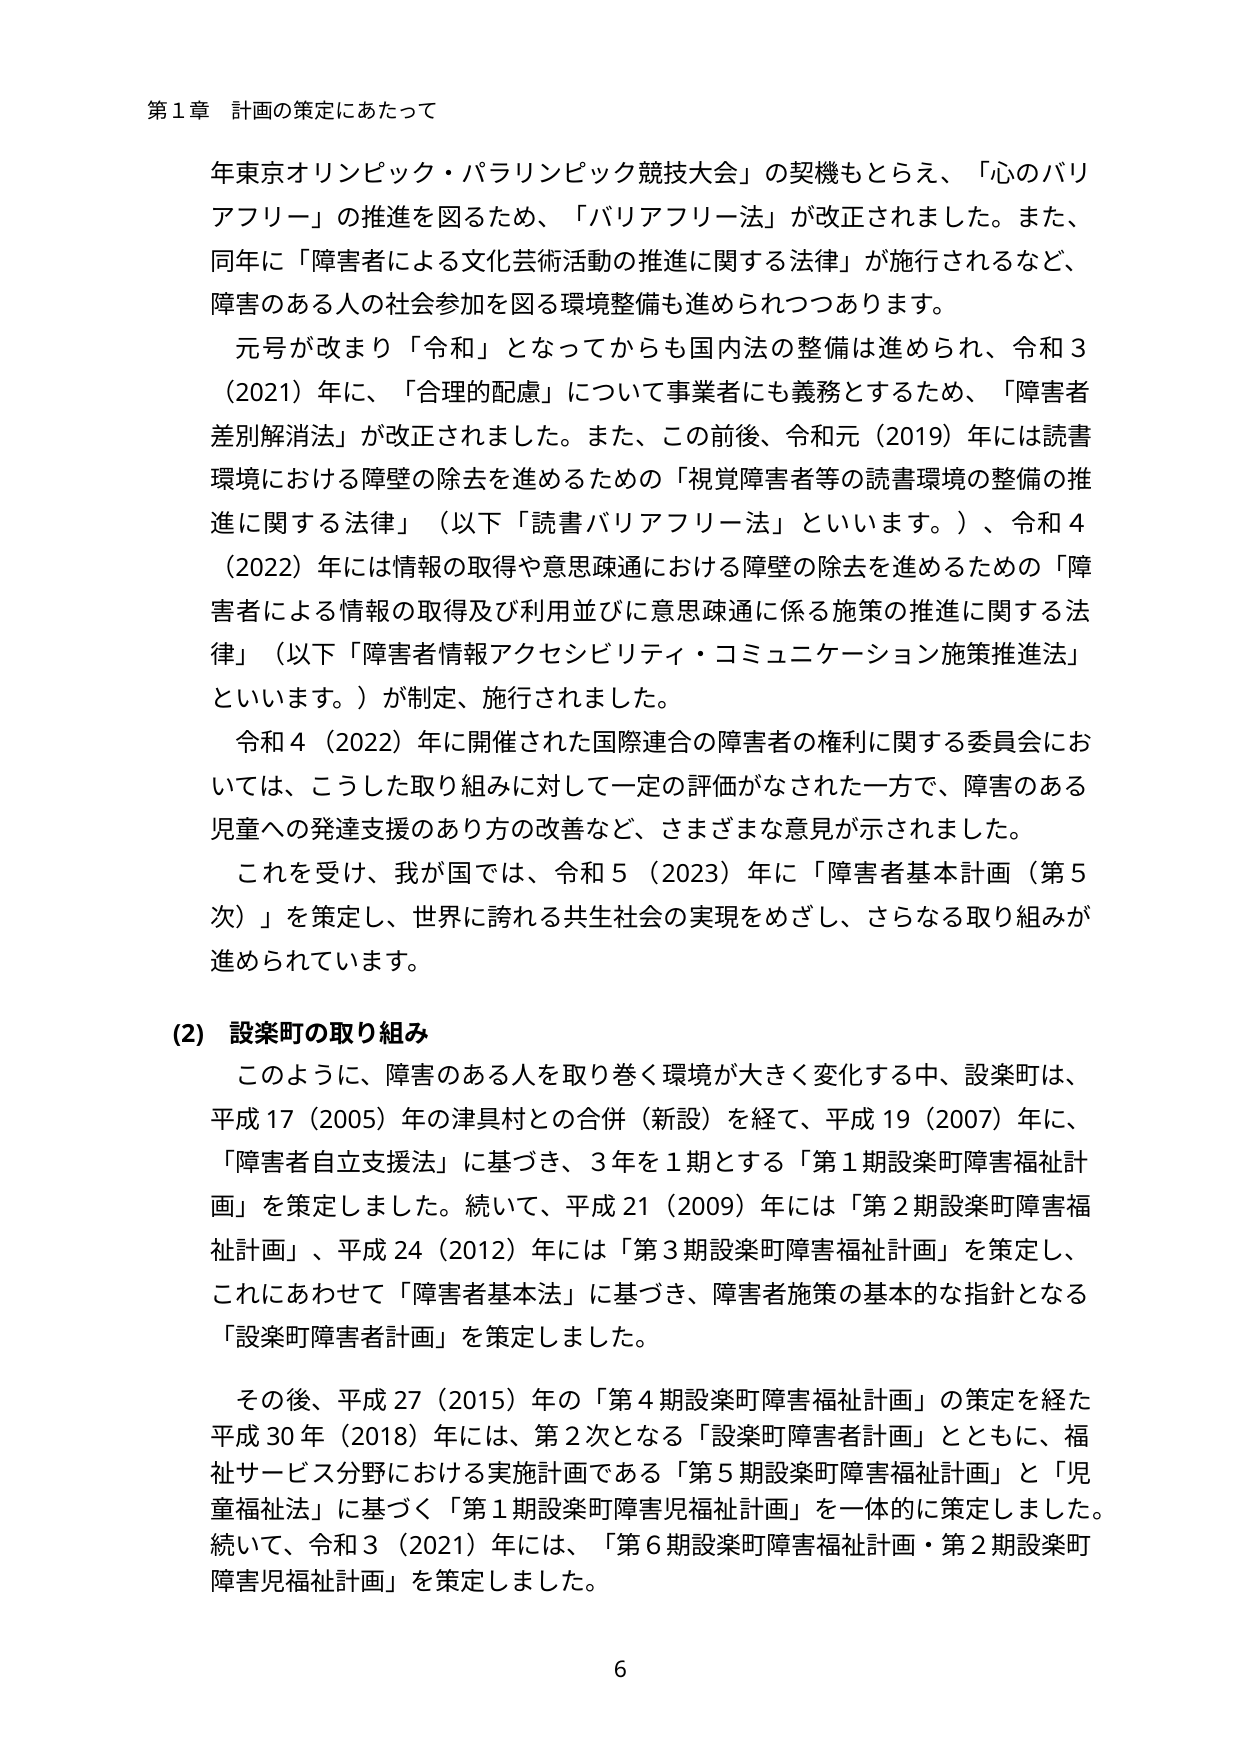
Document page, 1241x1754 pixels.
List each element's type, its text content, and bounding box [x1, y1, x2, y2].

subtitle 設楽町の取り組み [173, 1013, 1092, 1049]
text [210, 148, 1092, 323]
text 令和４（2022）年に開催された国際連合の障害者の権利に関する委員会においては、こうした取り組みに対して一定の評価がなされた一方で、障害のある児童への発達支援のあり方の改善など、さまざまな意見が示されました。 [210, 716, 1092, 848]
text このように、障害のある人を取り巻く環境が大きく変化する中、設楽町は、平成17（2005）年の津具村との合併（新設）を経て、平成19（2007）年に、「障害者自立支援法」に基づき、３年を１期とする「第１期設楽町障害福祉計画」を策定しました。続いて、平成21（2009）年には「第２期設楽町障害福祉計画」、平成24（2012）年には「第３期設楽町障害福祉計画」を策定し、これにあわせて「障害者基本法」に基づき、障害者施策の基本的な指針となる「設楽町障害者計画」を策定しました。 [210, 1049, 1092, 1356]
text その後、平成27（2015）年の「第４期設楽町障害福祉計画」の策定を経た平成30年（2018）年には、第２次となる「設楽町障害者計画」とともに、福祉サービス分野における実施計画である「第５期設楽町障害福祉計画」と「児童福祉法」に基づく「第１期設楽町障害児福祉計画」を一体的に策定しました。続いて、令和３（2021）年には、「第６期設楽町障害福祉計画・第２期設楽町障害児福祉計画」を策定しました。 [210, 1381, 1092, 1598]
text これを受け、我が国では、令和５（2023）年に「障害者基本計画（第５次）」を策定し、世界に誇れる共生社会の実現をめざし、さらなる取り組みが進められています。 [210, 848, 1092, 979]
text 元号が改まり「令和」となってからも国内法の整備は進められ、令和３（2021）年に、「合理的配慮」について事業者にも義務とするため、「障害者差別解消法」が改正されました。また、この前後、令和元（2019）年には読書環境における障壁の除去を進めるための「視覚障害者等の読書環境の整備の推進に関する法律」（以下「読書バリアフリー法」といいます。）、令和４（2022）年には情報の取得や意思疎通における障壁の除去を進めるための「障害者による情報の取得及び利用並びに意思疎通に係る施策の推進に関する法律」（以下「障害者情報アクセシビリティ・コミュニケーション施策推進法」といいます。）が制定、施行されました。 [210, 323, 1092, 716]
